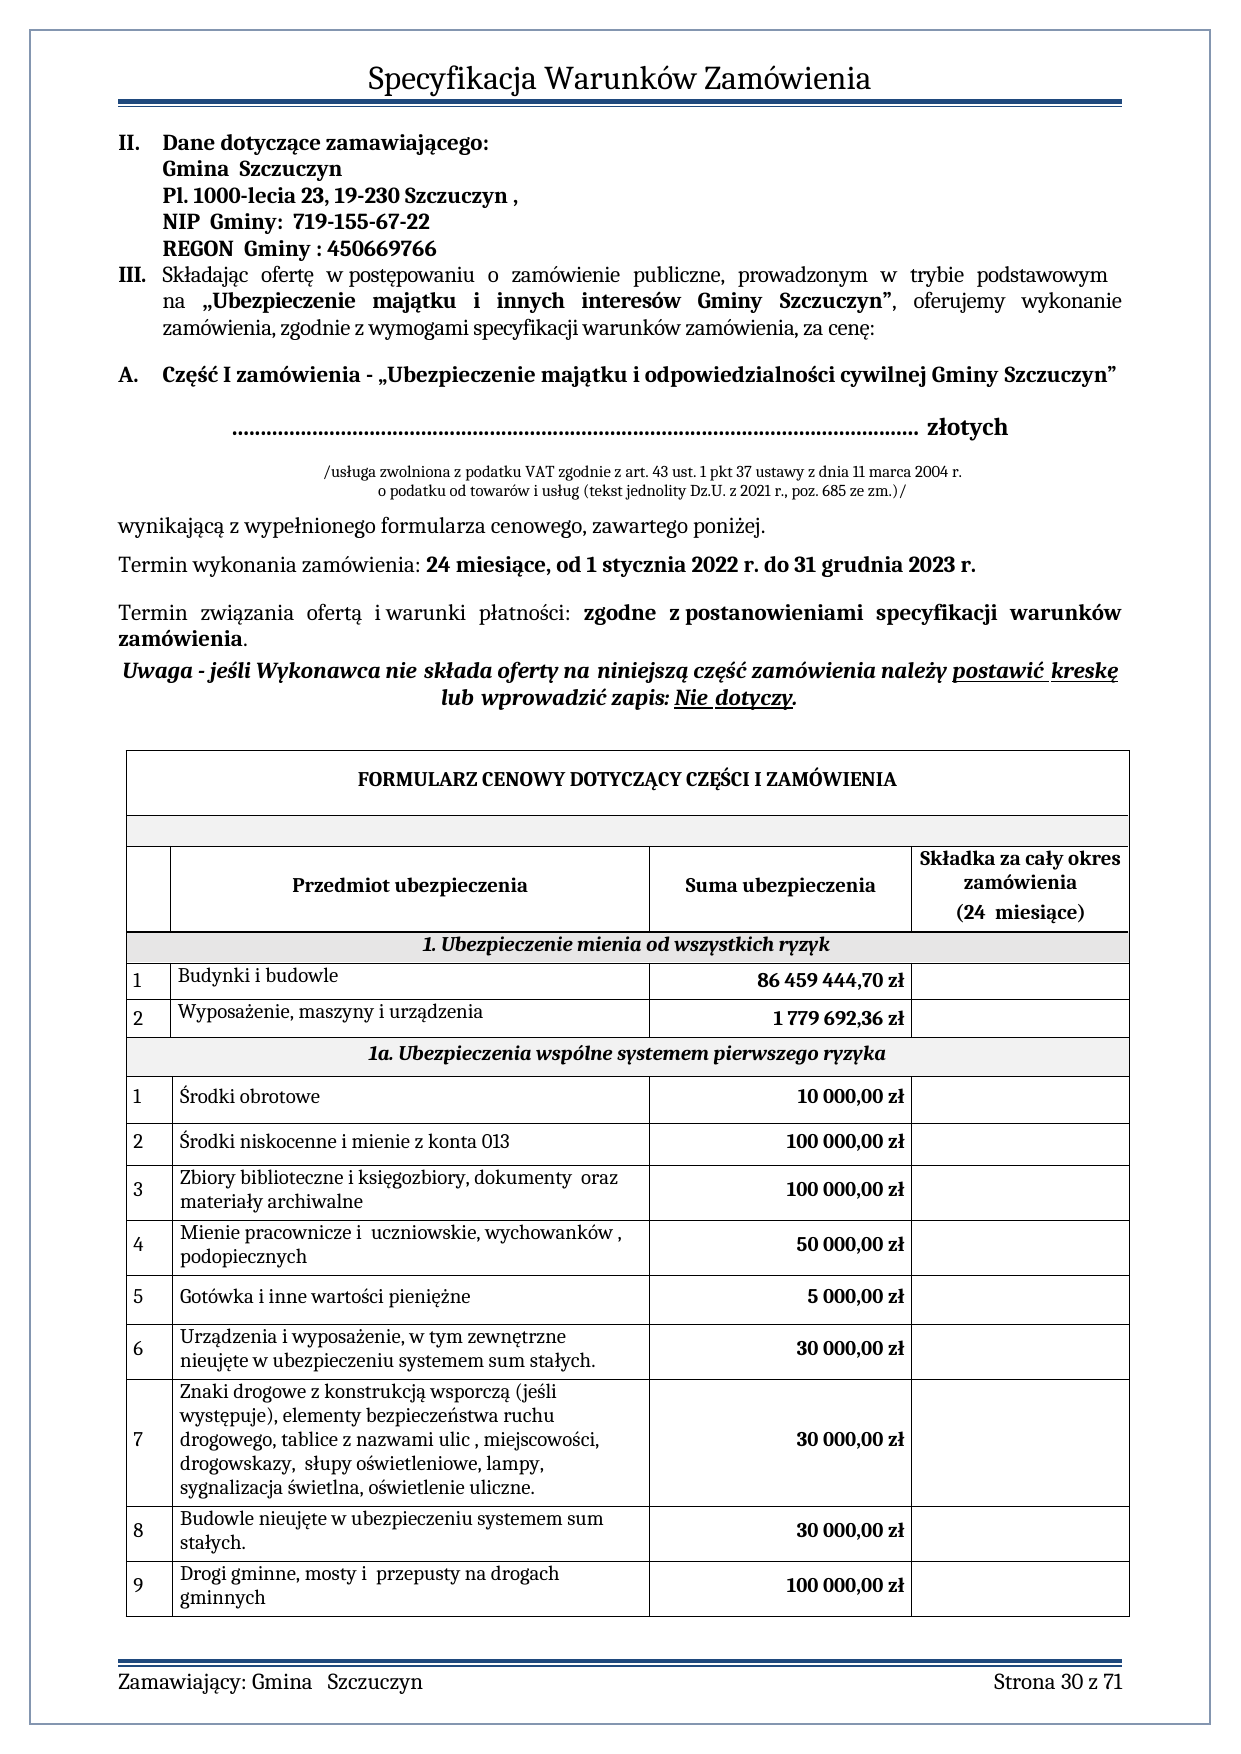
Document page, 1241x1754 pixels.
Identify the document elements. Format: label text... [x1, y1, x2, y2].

table_cell [912, 1124, 1129, 1164]
table_cell [912, 1562, 1129, 1616]
table_cell [912, 1221, 1129, 1275]
table_cell 1a. Ubezpieczenia wspólne systemem pierwszego ryzyka [127, 1038, 1129, 1076]
table_cell Urządzenia i wyposażenie, w tym zewnętrzne nieujęte w ubezpieczeniu systemem sum stałych. [173, 1325, 649, 1379]
table_cell 50 000,00 zł [650, 1221, 911, 1275]
table_cell Budowle nieujęte w ubezpieczeniu systemem sum stałych. [173, 1507, 649, 1561]
table_cell 10 000,00 zł [650, 1077, 911, 1123]
text ........................................................................................................................ złotych [118, 413, 1122, 442]
table_cell [127, 815, 1129, 846]
table_cell 100 000,00 zł [650, 1166, 911, 1220]
table_cell 100 000,00 zł [650, 1124, 911, 1164]
text Pl. 1000-lecia 23, 19-230 Szczuczyn , [162, 183, 1122, 209]
table_cell 1 779 692,36 zł [650, 1000, 911, 1037]
table_cell 1 [127, 964, 170, 999]
table_cell Znaki drogowe z konstrukcją wsporczą (jeśli występuje), elementy bezpieczeństwa ruchu drogowego, tablice z nazwami ulic , miejscowości, drogowskazy, słupy oświetleniowe, lampy, sygnalizacja świetlna, oświetlenie uliczne. [173, 1380, 649, 1506]
table_cell Drogi gminne, mosty i przepusty na drogach gminnych [173, 1562, 649, 1616]
table_cell [912, 1166, 1129, 1220]
text wynikającą z wypełnionego formularza cenowego, zawartego poniżej. [118, 513, 1122, 540]
table_cell Środki niskocenne i mienie z konta 013 [173, 1124, 649, 1164]
list Składając ofertę w postępowaniu o zamówienie publiczne, prowadzonym w trybie podstawowym na ,,Ubezpieczenie majątku i innych interesów Gminy Szczuczyn”, oferujemy wykonanie zamówienia, zgodnie z wymogami specyfikacji warunków zamówienia, za cenę: [118, 262, 1122, 341]
table_cell [912, 1077, 1129, 1123]
table_cell Wyposażenie, maszyny i urządzenia [171, 1000, 649, 1037]
table_cell 7 [127, 1380, 172, 1506]
table_cell [912, 964, 1129, 999]
table_cell [912, 1507, 1129, 1561]
table_cell Składka za cały okres zamówienia (24 miesiące) [912, 846, 1129, 931]
table_cell [127, 847, 170, 931]
text Uwaga - jeśli Wykonawca nie składa oferty na niniejszą część zamówienia należy postawić kreskę lub wprowadzić zapis: Nie dotyczy. [118, 658, 1122, 711]
table_cell 6 [127, 1325, 172, 1379]
table_cell 4 [127, 1221, 172, 1275]
table_cell 30 000,00 zł [650, 1507, 911, 1561]
table_cell Suma ubezpieczenia [650, 847, 911, 931]
table_cell 5 000,00 zł [650, 1276, 911, 1323]
table_cell 2 [127, 1124, 172, 1164]
table_cell 1 [127, 1077, 172, 1123]
text /usługa zwolniona z podatku VAT zgodnie z art. 43 ust. 1 pkt 37 ustawy z dnia 11 marca 2004 r. [162, 462, 1122, 482]
table_cell 1. Ubezpieczenie mienia od wszystkich ryzyk [127, 931, 1129, 962]
table_cell Zbiory biblioteczne i księgozbiory, dokumenty oraz materiały archiwalne [173, 1166, 649, 1220]
list Część I zamówienia - „Ubezpieczenie majątku i odpowiedzialności cywilnej Gminy Szczuczyn” [118, 362, 1122, 388]
table_cell 100 000,00 zł [650, 1562, 911, 1616]
table_cell 86 459 444,70 zł [650, 964, 911, 999]
table_cell Budynki i budowle [171, 964, 649, 999]
text Gmina Szczuczyn [162, 156, 1122, 183]
table_cell 5 [127, 1276, 172, 1323]
table_cell Gotówka i inne wartości pieniężne [173, 1276, 649, 1323]
text NIP Gminy: 719-155-67-22 [162, 209, 1122, 235]
table_cell Przedmiot ubezpieczenia [171, 847, 649, 931]
table_cell Środki obrotowe [173, 1077, 649, 1123]
table_cell 2 [127, 1000, 170, 1037]
table_cell 30 000,00 zł [650, 1380, 911, 1506]
text REGON Gminy : 450669766 [162, 235, 1122, 262]
list Dane dotyczące zamawiającego: [118, 130, 1122, 156]
table_cell [912, 1000, 1129, 1037]
table_header FORMULARZ CENOWY DOTYCZĄCY CZĘŚCI I ZAMÓWIENIA [127, 751, 1129, 815]
table_cell 9 [127, 1562, 172, 1616]
table_cell 30 000,00 zł [650, 1325, 911, 1379]
table_cell 3 [127, 1166, 172, 1220]
table_cell [912, 1325, 1129, 1379]
table_cell [912, 1380, 1129, 1506]
text Termin wykonania zamówienia: 24 miesiące, od 1 stycznia 2022 r. do 31 grudnia 2023 r. [118, 552, 1122, 578]
table_cell 8 [127, 1507, 172, 1561]
table_cell [912, 1276, 1129, 1323]
text Termin związania ofertą i warunki płatności: zgodne z postanowieniami specyfikacji warunków zamówienia. [118, 599, 1122, 652]
table_cell Mienie pracownicze i uczniowskie, wychowanków , podopiecznych [173, 1221, 649, 1275]
text o podatku od towarów i usług (tekst jednolity Dz.U. z 2021 r., poz. 685 ze zm.)/ [162, 482, 1122, 501]
